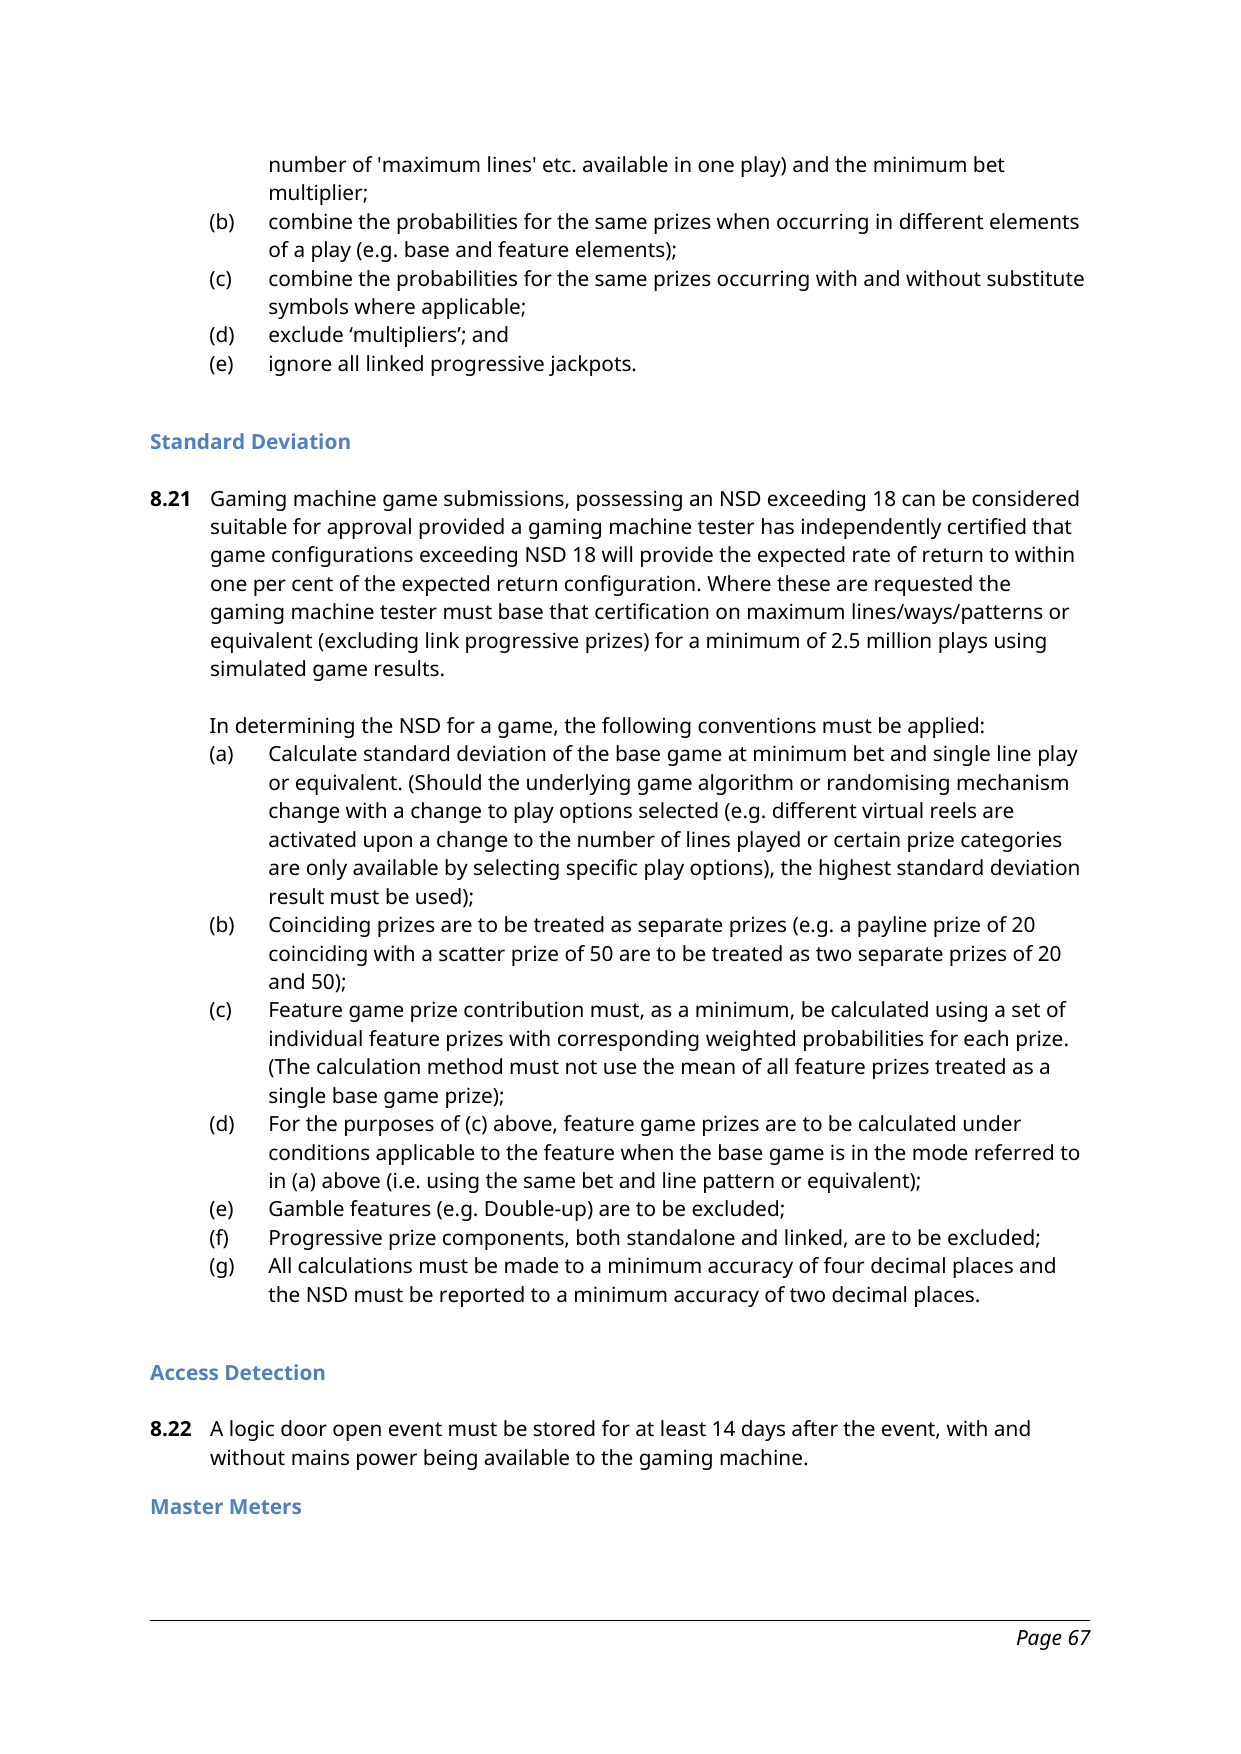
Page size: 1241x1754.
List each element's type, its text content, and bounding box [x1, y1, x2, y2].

list exclude ‘multipliers’; and [209, 321, 1090, 349]
subtitle Standard Deviation [150, 427, 1090, 455]
list Gaming machine game submissions, possessing an NSD exceeding 18 can be considered suitable for approval provided a gaming machine tester has independently certified that game configurations exceeding NSD 18 will provide the expected rate of return to within one per cent of the expected return configuration. Where these are requested the gaming machine tester must base that certification on maximum lines/ways/patterns or equivalent (excluding link progressive prizes) for a minimum of 2.5 million plays using simulated game results. [150, 484, 1090, 683]
list All calculations must be made to a minimum accuracy of four decimal places and the NSD must be reported to a minimum accuracy of two decimal places. [209, 1251, 1090, 1308]
list combine the probabilities for the same prizes when occurring in different elements of a play (e.g. base and feature elements); [209, 207, 1090, 264]
subtitle Access Detection [150, 1358, 1090, 1386]
list Progressive prize components, both standalone and linked, are to be excluded; [209, 1223, 1090, 1251]
list For the purposes of (c) above, feature game prizes are to be calculated under conditions applicable to the feature when the base game is in the mode referred to in (a) above (i.e. using the same bet and line pattern or equivalent); [209, 1109, 1090, 1194]
list In determining the NSD for a game, the following conventions must be applied: [209, 711, 1090, 739]
list Calculate standard deviation of the base game at minimum bet and single line play or equivalent. (Should the underlying game algorithm or randomising mechanism change with a change to play options selected (e.g. different virtual reels are activated upon a change to the number of lines played or certain prize categories are only available by selecting specific play options), the highest standard deviation result must be used); [209, 739, 1090, 910]
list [209, 150, 1090, 207]
list A logic door open event must be stored for at least 14 days after the event, with and without mains power being available to the gaming machine. [150, 1414, 1090, 1471]
subtitle Master Meters [150, 1492, 1090, 1521]
list Feature game prize contribution must, as a minimum, be calculated using a set of individual feature prizes with corresponding weighted probabilities for each prize. (The calculation method must not use the mean of all feature prizes treated as a single base game prize); [209, 996, 1090, 1109]
list Gamble features (e.g. Double-up) are to be excluded; [209, 1194, 1090, 1223]
list Coinciding prizes are to be treated as separate prizes (e.g. a payline prize of 20 coinciding with a scatter prize of 50 are to be treated as two separate prizes of 20 and 50); [209, 910, 1090, 996]
list ignore all linked progressive jackpots. [209, 349, 1090, 377]
list combine the probabilities for the same prizes occurring with and without substitute symbols where applicable; [209, 264, 1090, 321]
